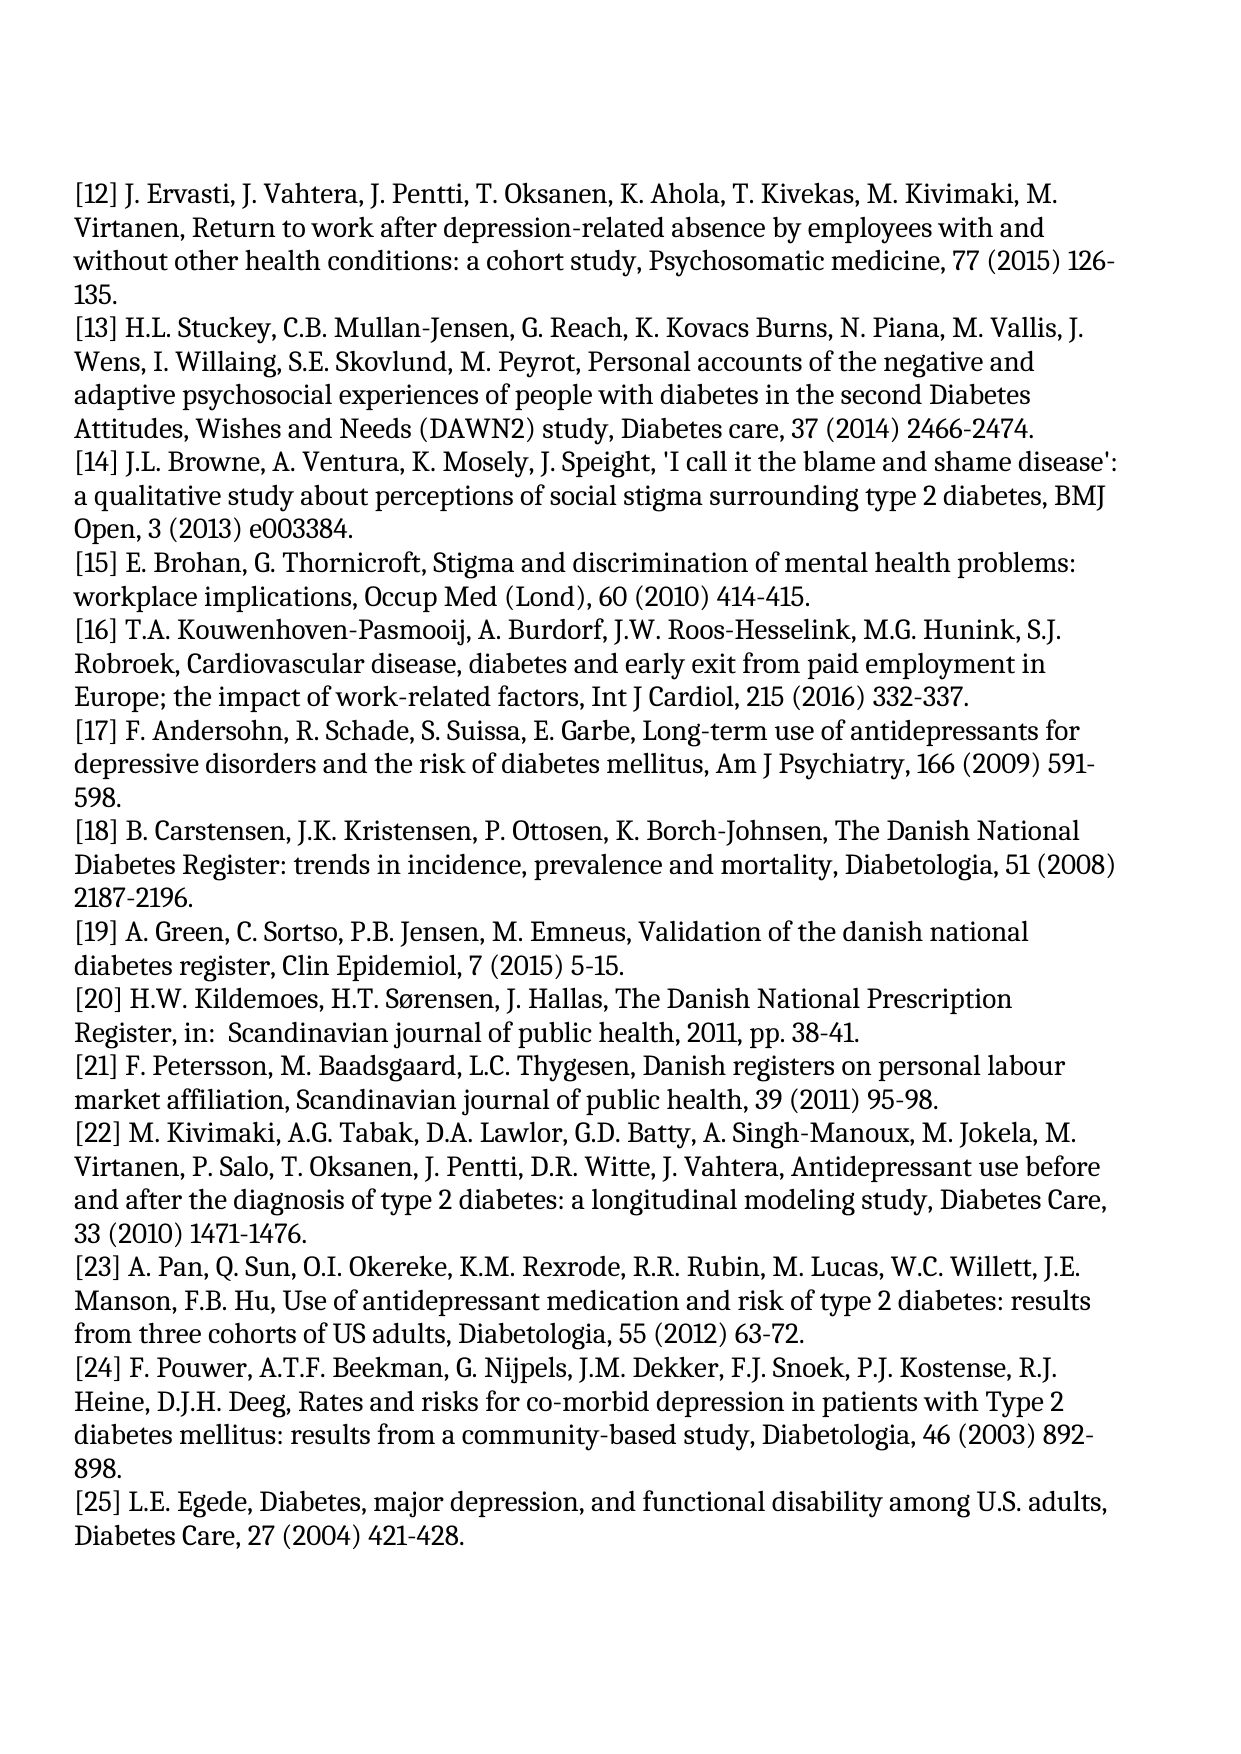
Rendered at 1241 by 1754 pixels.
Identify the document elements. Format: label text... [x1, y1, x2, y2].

text [14] J.L. Browne, A. Ventura, K. Mosely, J. Speight, 'I call it the blame and shame disease': a qualitative study about perceptions of social stigma surrounding type 2 diabetes, BMJ Open, 3 (2013) e003384. [74, 446, 1122, 546]
text [20] H.W. Kildemoes, H.T. Sørensen, J. Hallas, The Danish National Prescription Register, in: Scandinavian journal of public health, 2011, pp. 38-41. [74, 982, 1122, 1049]
text [12] J. Ervasti, J. Vahtera, J. Pentti, T. Oksanen, K. Ahola, T. Kivekas, M. Kivimaki, M. Virtanen, Return to work after depression-related absence by employees with and without other health conditions: a cohort study, Psychosomatic medicine, 77 (2015) 126-135. [74, 177, 1122, 311]
text [19] A. Green, C. Sortso, P.B. Jensen, M. Emneus, Validation of the danish national diabetes register, Clin Epidemiol, 7 (2015) 5-15. [74, 915, 1122, 982]
text [21] F. Petersson, M. Baadsgaard, L.C. Thygesen, Danish registers on personal labour market affiliation, Scandinavian journal of public health, 39 (2011) 95-98. [74, 1049, 1122, 1116]
text [13] H.L. Stuckey, C.B. Mullan-Jensen, G. Reach, K. Kovacs Burns, N. Piana, M. Vallis, J. Wens, I. Willaing, S.E. Skovlund, M. Peyrot, Personal accounts of the negative and adaptive psychosocial experiences of people with diabetes in the second Diabetes Attitudes, Wishes and Needs (DAWN2) study, Diabetes care, 37 (2014) 2466-2474. [74, 311, 1122, 446]
text [25] L.E. Egede, Diabetes, major depression, and functional disability among U.S. adults, Diabetes Care, 27 (2004) 421-428. [74, 1485, 1122, 1552]
text [15] E. Brohan, G. Thornicroft, Stigma and discrimination of mental health problems: workplace implications, Occup Med (Lond), 60 (2010) 414-415. [74, 546, 1122, 613]
text [18] B. Carstensen, J.K. Kristensen, P. Ottosen, K. Borch-Johnsen, The Danish National Diabetes Register: trends in incidence, prevalence and mortality, Diabetologia, 51 (2008) 2187-2196. [74, 814, 1122, 915]
text [24] F. Pouwer, A.T.F. Beekman, G. Nijpels, J.M. Dekker, F.J. Snoek, P.J. Kostense, R.J. Heine, D.J.H. Deeg, Rates and risks for co-morbid depression in patients with Type 2 diabetes mellitus: results from a community-based study, Diabetologia, 46 (2003) 892-898. [74, 1351, 1122, 1485]
text [16] T.A. Kouwenhoven-Pasmooij, A. Burdorf, J.W. Roos-Hesselink, M.G. Hunink, S.J. Robroek, Cardiovascular disease, diabetes and early exit from paid employment in Europe; the impact of work-related factors, Int J Cardiol, 215 (2016) 332-337. [74, 613, 1122, 714]
text [23] A. Pan, Q. Sun, O.I. Okereke, K.M. Rexrode, R.R. Rubin, M. Lucas, W.C. Willett, J.E. Manson, F.B. Hu, Use of antidepressant medication and risk of type 2 diabetes: results from three cohorts of US adults, Diabetologia, 55 (2012) 63-72. [74, 1251, 1122, 1351]
text [17] F. Andersohn, R. Schade, S. Suissa, E. Garbe, Long-term use of antidepressants for depressive disorders and the risk of diabetes mellitus, Am J Psychiatry, 166 (2009) 591-598. [74, 714, 1122, 814]
text [22] M. Kivimaki, A.G. Tabak, D.A. Lawlor, G.D. Batty, A. Singh-Manoux, M. Jokela, M. Virtanen, P. Salo, T. Oksanen, J. Pentti, D.R. Witte, J. Vahtera, Antidepressant use before and after the diagnosis of type 2 diabetes: a longitudinal modeling study, Diabetes Care, 33 (2010) 1471-1476. [74, 1116, 1122, 1251]
